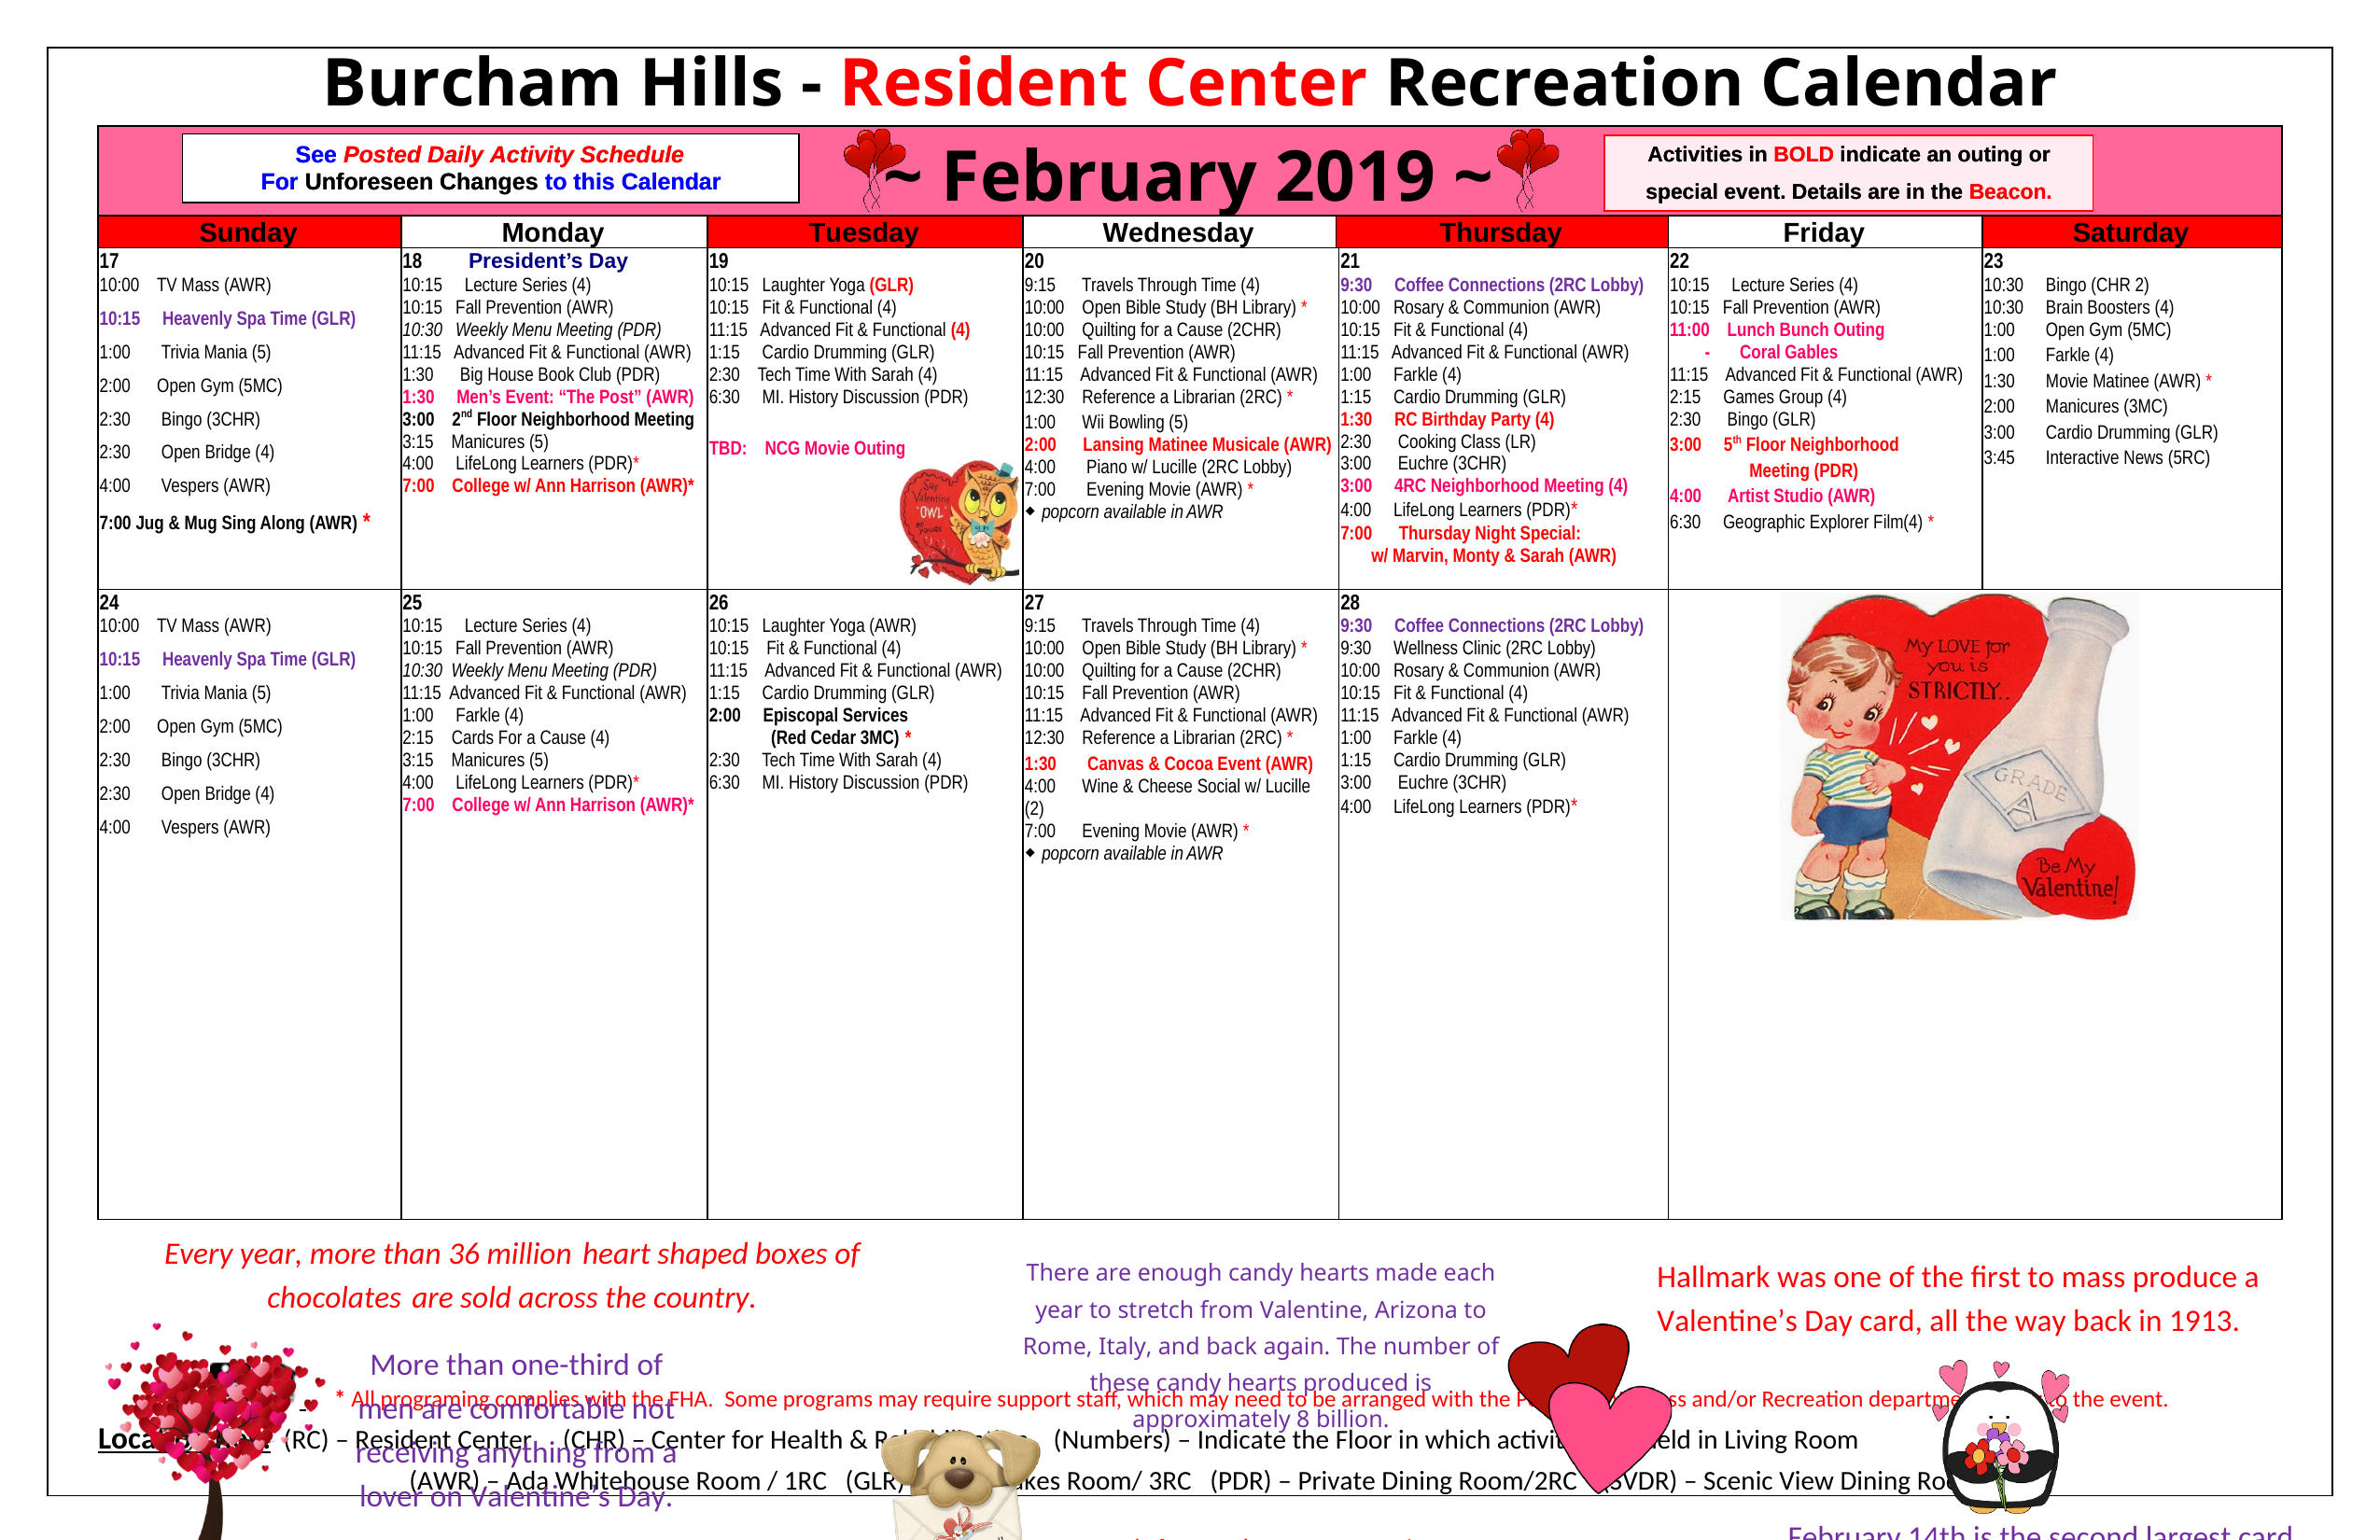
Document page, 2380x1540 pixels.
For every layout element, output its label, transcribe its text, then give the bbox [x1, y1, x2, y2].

table_cell 27 9:15 Travels Through Time (4) 10:00 Open Bible Study (BH Library) * 10:00 Quilting for a Cause (2CHR) 10:15 Fall Prevention (AWR) 11:15 Advanced Fit & Functional (AWR) 12:30 Reference a Librarian (2RC) * 1:30 Canvas & Cocoa Event (AWR) 4:00 Wine & Cheese Social w/ Lucille (2) 7:00 Evening Movie (AWR) * popcorn available in AWR [1024, 590, 1338, 1219]
picture [1496, 127, 1560, 214]
table_cell 25 10:15 Lecture Series (4) 10:15 Fall Prevention (AWR) 10:30 Weekly Menu Meeting (PDR) 11:15 Advanced Fit & Functional (AWR) 1:00 Farkle (4) 2:15 Cards For a Cause (4) 3:15 Manicures (5) 4:00 LifeLong Learners (PDR)* 7:00 College w/ Ann Harrison (AWR)* [402, 590, 707, 1219]
table_cell Wednesday [1024, 217, 1336, 247]
picture [101, 1319, 329, 1540]
table_cell 17 10:00 TV Mass (AWR) 10:15 Heavenly Spa Time (GLR) 1:00 Trivia Mania (5) 2:00 Open Gym (5MC) 2:30 Bingo (3CHR) 2:30 Open Bridge (4) 4:00 Vespers (AWR) 7:00 Jug & Mug Sing Along (AWR) * [99, 248, 400, 589]
table_cell 24 10:00 TV Mass (AWR) 10:15 Heavenly Spa Time (GLR) 1:00 Trivia Mania (5) 2:00 Open Gym (5MC) 2:30 Bingo (3CHR) 2:30 Open Bridge (4) 4:00 Vespers (AWR) [99, 590, 400, 1219]
picture [843, 127, 906, 214]
table_cell Tuesday [708, 217, 1022, 247]
table_cell 22 10:15 Lecture Series (4) 10:15 Fall Prevention (AWR) 11:00 Lunch Bunch Outing Coral Gables 11:15 Advanced Fit & Functional (AWR) 2:15 Games Group (4) 2:30 Bingo (GLR) 3:00 5th Floor Neighborhood Meeting (PDR) 4:00 Artist Studio (AWR) 6:30 Geographic Explorer Film(4) * [1669, 248, 1981, 589]
table_cell Sunday [99, 217, 400, 247]
table_cell 20 9:15 Travels Through Time (4) 10:00 Open Bible Study (BH Library) * 10:00 Quilting for a Cause (2CHR) 10:15 Fall Prevention (AWR) 11:15 Advanced Fit & Functional (AWR) 12:30 Reference a Librarian (2RC) * 1:00 Wii Bowling (5) 2:00 Lansing Matinee Musicale (AWR) 4:00 Piano w/ Lucille (2RC Lobby) 7:00 Evening Movie (AWR) * popcorn available in AWR [1024, 248, 1338, 589]
table_cell Friday [1669, 217, 1981, 247]
picture [1779, 593, 2140, 921]
picture [898, 459, 1019, 585]
table_cell [1669, 590, 2281, 1219]
table_cell 23 10:30 Bingo (CHR 2) 10:30 Brain Boosters (4) 1:00 Open Gym (5MC) 1:00 Farkle (4) 1:30 Movie Matinee (AWR) * 2:00 Manicures (3MC) 3:00 Cardio Drumming (GLR) 3:45 Interactive News (5RC) [1983, 248, 2281, 589]
picture [1932, 1360, 2070, 1514]
table_cell Thursday [1337, 217, 1668, 247]
table_cell 28 9:30 Coffee Connections (2RC Lobby) 9:30 Wellness Clinic (2RC Lobby) 10:00 Rosary & Communion (AWR) 10:15 Fit & Functional (4) 11:15 Advanced Fit & Functional (AWR) 1:00 Farkle (4) 1:15 Cardio Drumming (GLR) 3:00 Euchre (3CHR) 4:00 LifeLong Learners (PDR)* [1339, 590, 1668, 1219]
table_cell Saturday [1983, 217, 2281, 247]
table_cell 21 9:30 Coffee Connections (2RC Lobby) 10:00 Rosary & Communion (AWR) 10:15 Fit & Functional (4) 11:15 Advanced Fit & Functional (AWR) 1:00 Farkle (4) 1:15 Cardio Drumming (GLR) 1:30 RC Birthday Party (4) 2:30 Cooking Class (LR) 3:00 Euchre (3CHR) 3:00 4RC Neighborhood Meeting (4) 4:00 LifeLong Learners (PDR)* 7:00 Thursday Night Special: w/ Marvin, Monty & Sarah (AWR) [1339, 248, 1668, 589]
picture [877, 1427, 1046, 1540]
picture [1507, 1323, 1673, 1494]
table_header ~ February 2019 ~ [99, 127, 2281, 215]
table_cell 26 10:15 Laughter Yoga (AWR) 10:15 Fit & Functional (4) 11:15 Advanced Fit & Functional (AWR) 1:15 Cardio Drumming (GLR) 2:00 Episcopal Services (Red Cedar 3MC) * 2:30 Tech Time With Sarah (4) 6:30 MI. History Discussion (PDR) [708, 590, 1022, 1219]
table_cell 18 President’s Day 10:15 Lecture Series (4) 10:15 Fall Prevention (AWR) 10:30 Weekly Menu Meeting (PDR) 11:15 Advanced Fit & Functional (AWR) 1:30 Big House Book Club (PDR) 1:30 Men’s Event: “The Post” (AWR) 3:00 2nd Floor Neighborhood Meeting 3:15 Manicures (5) 4:00 LifeLong Learners (PDR)* 7:00 College w/ Ann Harrison (AWR)* [402, 248, 707, 589]
table_cell Monday [402, 217, 707, 247]
table_cell 19 10:15 Laughter Yoga (GLR) 10:15 Fit & Functional (4) 11:15 Advanced Fit & Functional (4) 1:15 Cardio Drumming (GLR) 2:30 Tech Time With Sarah (4) 6:30 MI. History Discussion (PDR) TBD: NCG Movie Outing [708, 248, 1022, 589]
